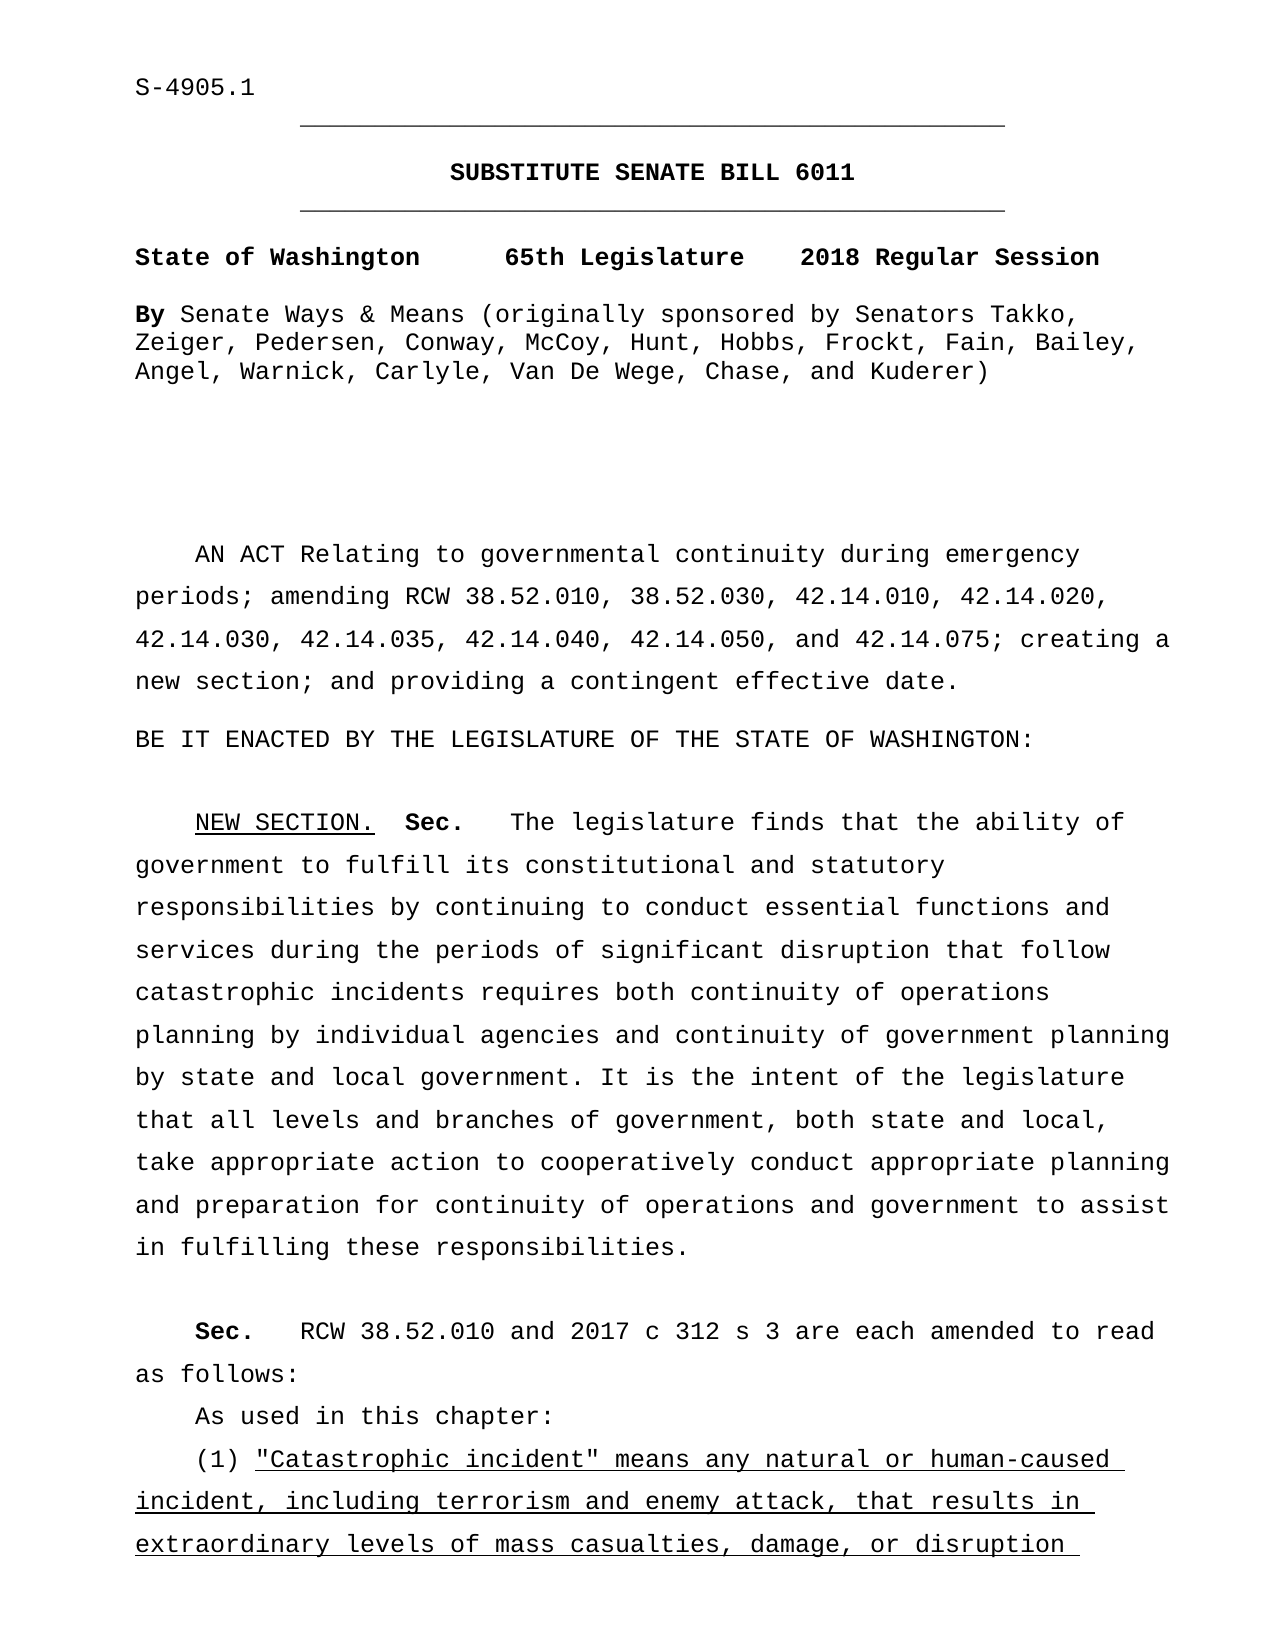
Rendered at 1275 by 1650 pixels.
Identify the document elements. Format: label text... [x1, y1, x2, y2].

text _______________________________________________ [135, 188, 1170, 217]
text By Senate Ways & Means (originally sponsored by Senators Takko, Zeiger, Pedersen, Conway, McCoy, Hunt, Hobbs, Frockt, Fain, Bailey, Angel, Warnick, Carlyle, Van De Wege, Chase, and Kuderer) [135, 302, 1170, 387]
text Sec. RCW 38.52.010 and 2017 c 312 s 3 are each amended to read as follows: [135, 1306, 1170, 1391]
text State of Washington 65th Legislature 2018 Regular Session [135, 245, 1170, 273]
text As used in this chapter: [135, 1391, 1170, 1433]
text BE IT ENACTED BY THE LEGISLATURE OF THE STATE OF WASHINGTON: [135, 727, 1170, 755]
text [135, 1433, 1170, 1561]
text S-4905.1 [135, 75, 1170, 103]
text _______________________________________________ [135, 103, 1170, 132]
text SUBSTITUTE SENATE BILL 6011 [135, 160, 1170, 188]
text AN ACT Relating to governmental continuity during emergency periods; amending RCW 38.52.010, 38.52.030, 42.14.010, 42.14.020, 42.14.030, 42.14.035, 42.14.040, 42.14.050, and 42.14.075; creating a new section; and providing a contingent effective date. [135, 528, 1170, 698]
text NEW SECTION. Sec. The legislature finds that the ability of government to fulfill its constitutional and statutory responsibilities by continuing to conduct essential functions and services during the periods of significant disruption that follow catastrophic incidents requires both continuity of operations planning by individual agencies and continuity of government planning by state and local government. It is the intent of the legislature that all levels and branches of government, both state and local, take appropriate action to cooperatively conduct appropriate planning and preparation for continuity of operations and government to assist in fulfilling these responsibilities. [135, 797, 1170, 1264]
